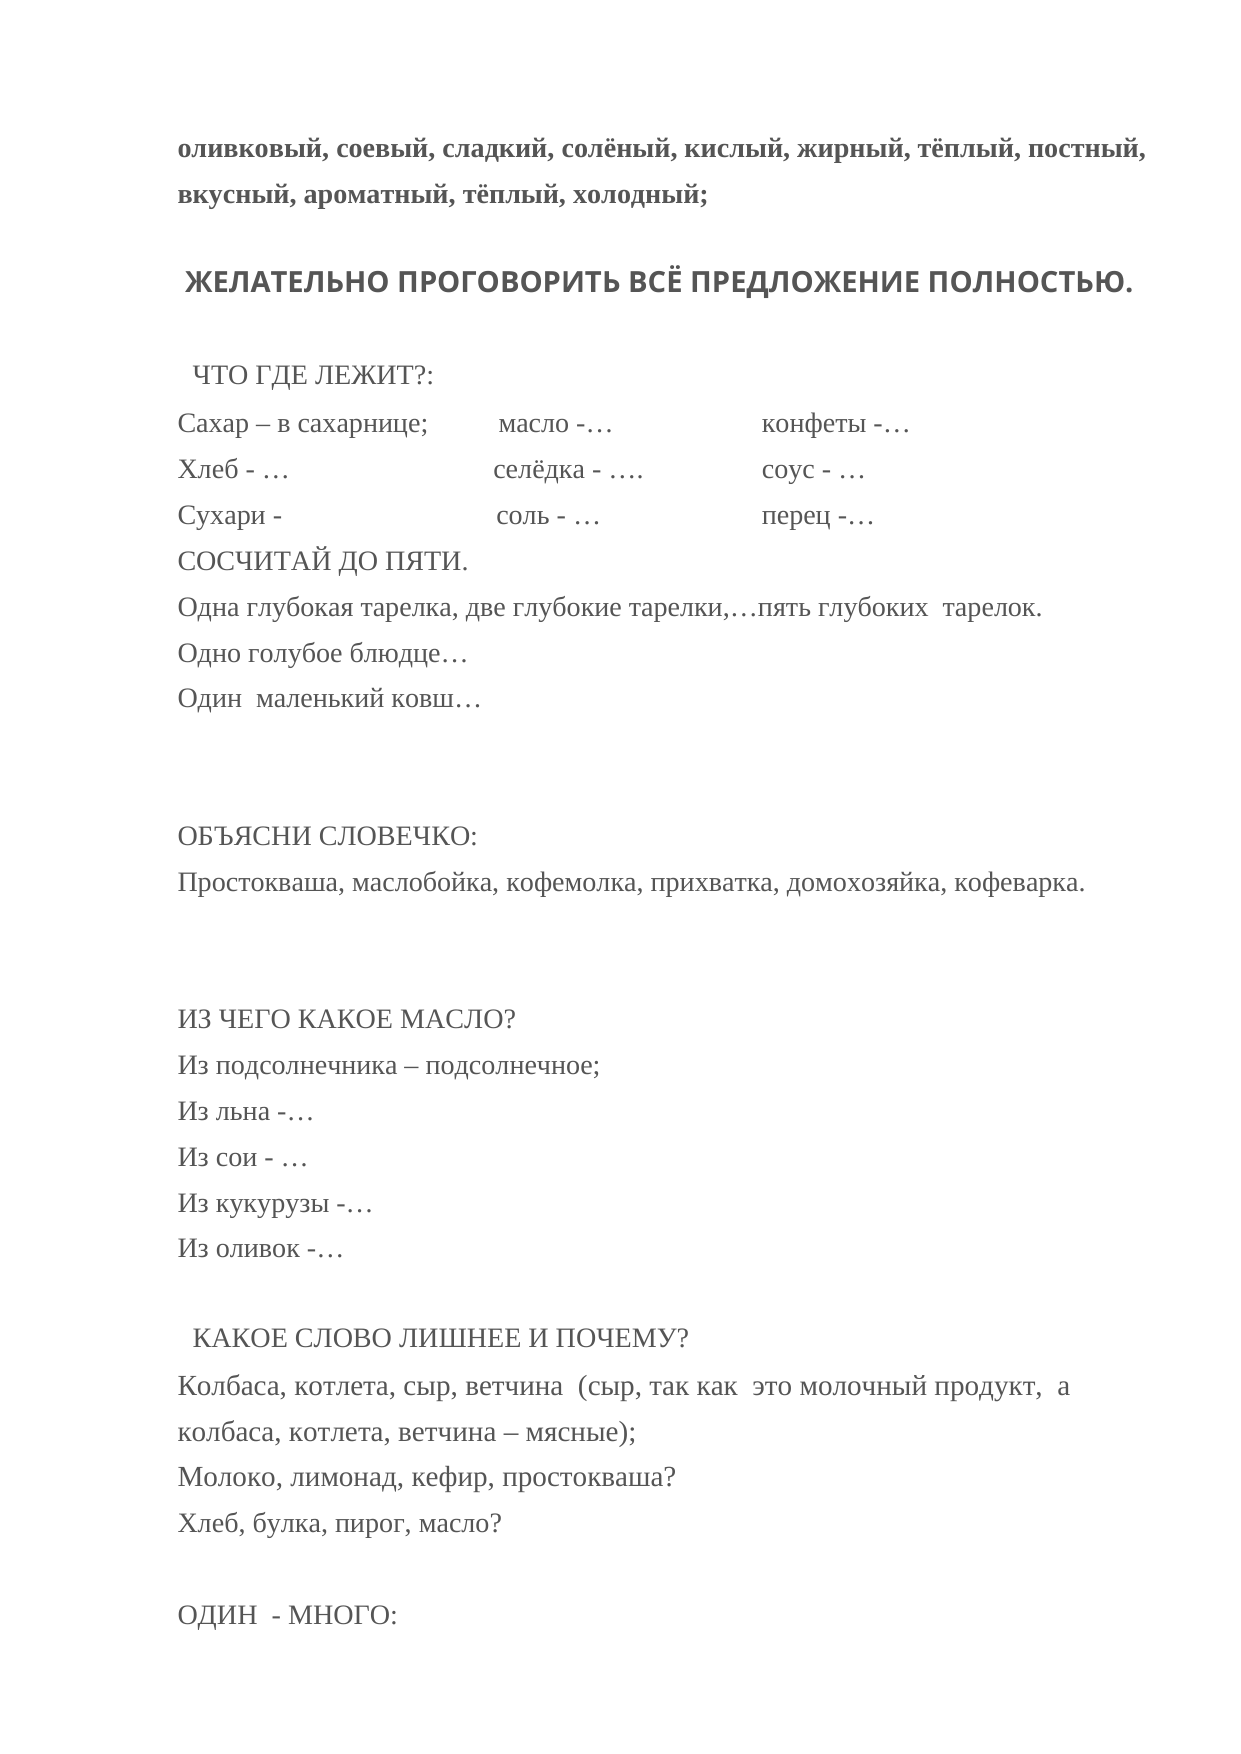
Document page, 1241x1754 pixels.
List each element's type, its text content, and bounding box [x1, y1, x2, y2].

text Одна глубокая тарелка, две глубокие тарелки,…пять глубоких тарелок. [177, 576, 1152, 622]
text ЧТО ГДЕ ЛЕЖИТ?: [177, 347, 1152, 393]
text Сахар – в сахарнице; масло -… конфеты -… [177, 393, 1152, 439]
text Хлеб, булка, пирог, масло? [177, 1493, 1152, 1539]
text Хлеб - … селёдка - …. соус - … [177, 439, 1152, 485]
text Молоко, лимонад, кефир, простокваша? [177, 1447, 1152, 1493]
text Из льна -… [177, 1081, 1152, 1126]
text Из подсолнечника – подсолнечное; [177, 1035, 1152, 1081]
text Колбаса, котлета, сыр, ветчина (сыр, так как это молочный продукт, а колбаса, котлета, ветчина – мясные); [177, 1356, 1152, 1447]
text Сухари - соль - … перец -… [177, 485, 1152, 531]
text Из кукурузы -… [177, 1172, 1152, 1218]
text Простокваша, маслобойка, кофемолка, прихватка, домохозяйка, кофеварка. [177, 851, 1152, 897]
text ИЗ ЧЕГО КАКОЕ МАСЛО? [177, 989, 1152, 1035]
text ЖЕЛАТЕЛЬНО ПРОГОВОРИТЬ ВСЁ ПРЕДЛОЖЕНИЕ ПОЛНОСТЬЮ. [177, 256, 1152, 301]
text ОБЪЯСНИ СЛОВЕЧКО: [177, 806, 1152, 851]
text Одно голубое блюдце… [177, 622, 1152, 668]
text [177, 118, 1152, 210]
text Один маленький ковш… [177, 668, 1152, 714]
text Из оливок -… [177, 1218, 1152, 1264]
text КАКОЕ СЛОВО ЛИШНЕЕ И ПОЧЕМУ? [177, 1310, 1152, 1356]
text СОСЧИТАЙ ДО ПЯТИ. [177, 531, 1152, 576]
text Из сои - … [177, 1126, 1152, 1172]
text ОДИН - МНОГО: [177, 1585, 1152, 1631]
